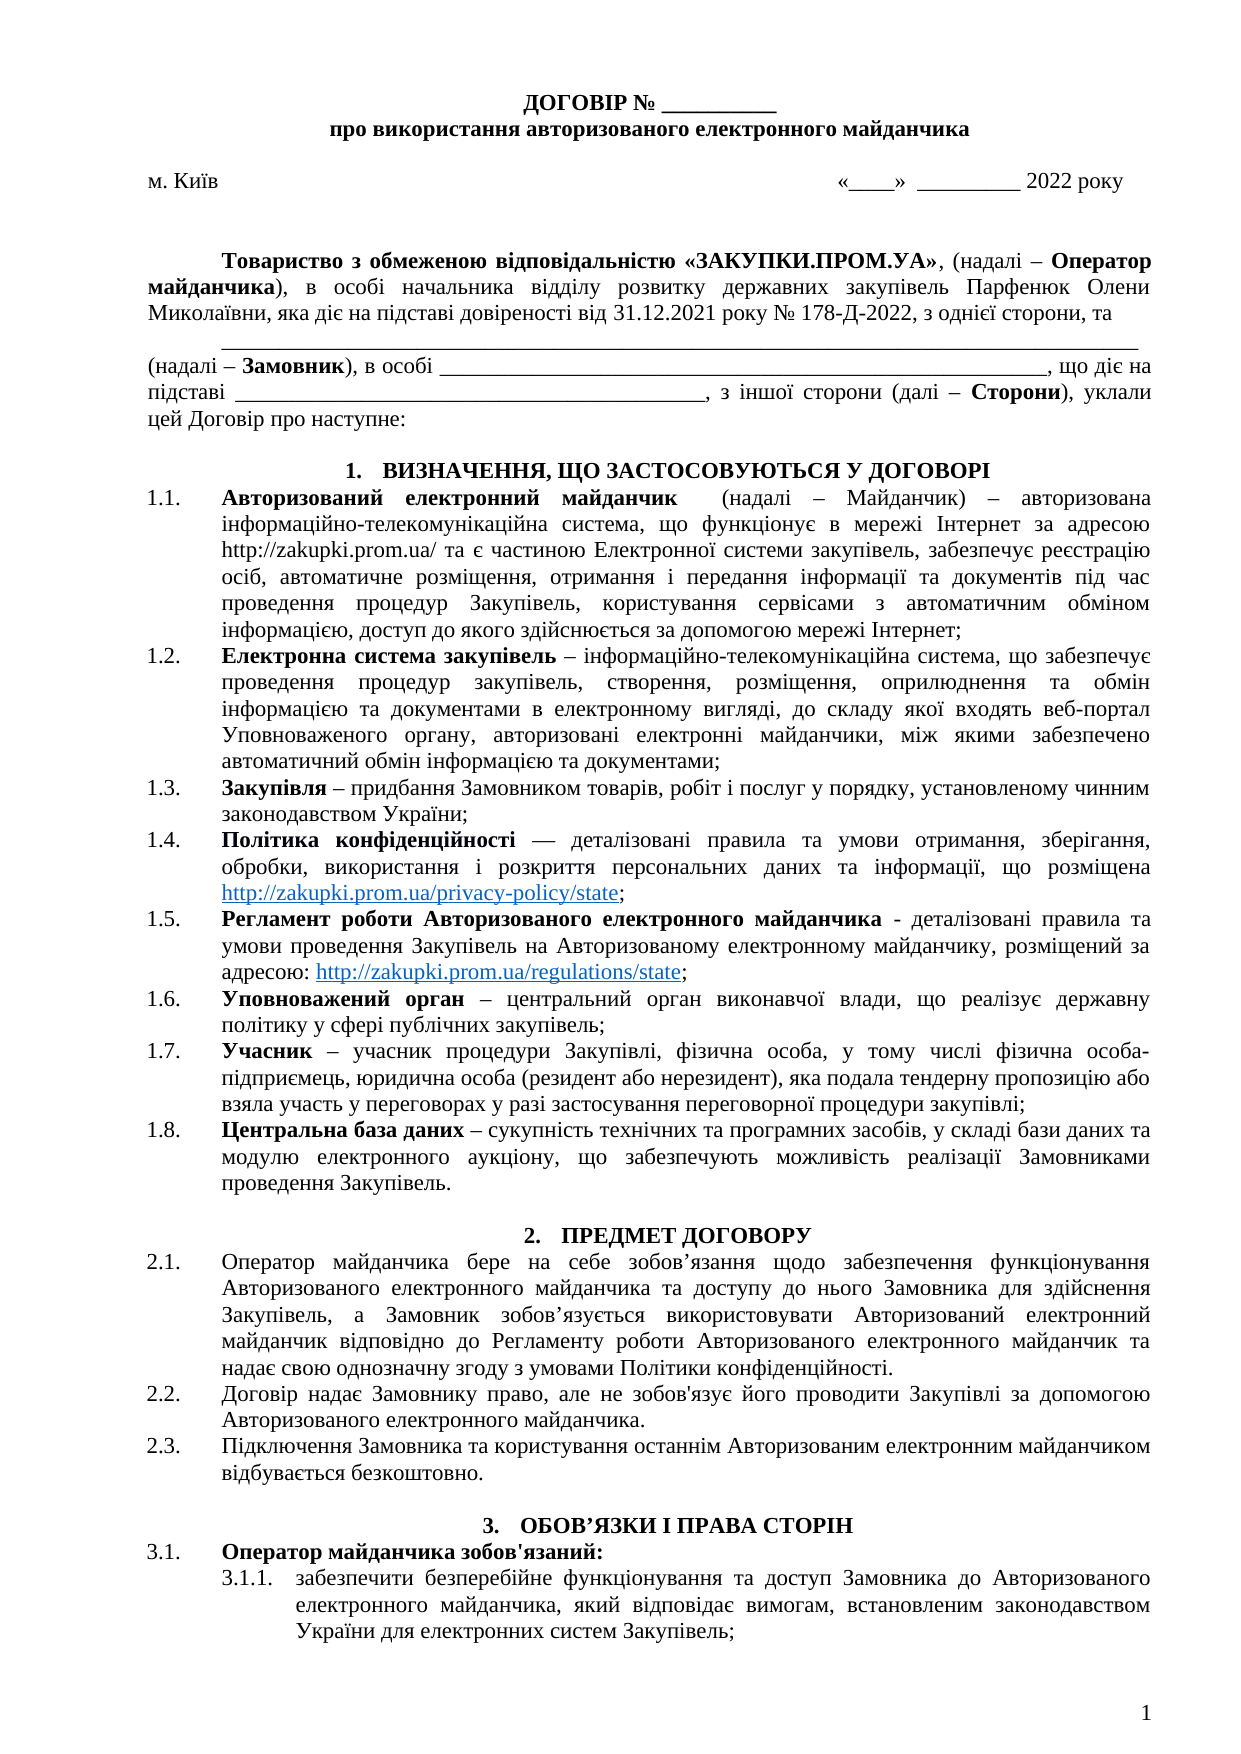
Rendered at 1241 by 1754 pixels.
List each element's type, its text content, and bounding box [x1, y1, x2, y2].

list Учасник – учасник процедури Закупівлі, фізична особа, у тому числі фізична особа-підприємець, юридична особа (резидент або нерезидент), яка подала тендерну пропозицію або взяла участь у переговорах у разі застосування переговорної процедури закупівлі; [146, 1037, 1152, 1116]
list ОБОВ’ЯЗКИ І ПРАВА СТОРІН [184, 1512, 1152, 1538]
list Регламент роботи Авторизованого електронного майданчика - деталізовані правила та умови проведення Закупівель на Авторизованому електронному майданчику, розміщений за адресою: http://zakupki.prom.ua/regulations/state; [146, 906, 1152, 984]
list ПРЕДМЕТ ДОГОВОРУ [184, 1222, 1152, 1248]
text ________________________________________________________________________________ (надалі – Замовник), в особі _____________________________________________________, що діє на підставі _________________________________________, з іншої сторони (далі – Сторони), уклали цей Договір про наступне: [148, 326, 1152, 431]
list забезпечити безперебійне функціонування та доступ Замовника до Авторизованого електронного майданчика, який відповідає вимогам, встановленим законодавством України для електронних систем Закупівель; [221, 1564, 1152, 1643]
list Оператор майданчика бере на себе зобов’язання щодо забезпечення функціонування Авторизованого електронного майданчика та доступу до нього Замовника для здійснення Закупівель, а Замовник зобов’язується використовувати Авторизований електронний майданчик відповідно до Регламенту роботи Авторизованого електронного майданчик та надає свою однозначну згоду з умовами Політики конфіденційності. [146, 1248, 1152, 1380]
text про використання авторизованого електронного майданчика [148, 115, 1152, 141]
list Оператор майданчика зобов'язаний: [146, 1538, 1152, 1564]
list ВИЗНАЧЕННЯ, ЩО ЗАСТОСОВУЮТЬСЯ У ДОГОВОРІ [184, 457, 1152, 484]
list Центральна база даних – сукупність технічних та програмних засобів, у складі бази даних та модулю електронного аукціону, що забезпечують можливість реалізації Замовниками проведення Закупівель. [146, 1116, 1152, 1195]
list Електронна система закупівель – інформаційно-телекомунікаційна система, що забезпечує проведення процедур закупівель, створення, розміщення, оприлюднення та обмін інформацією та документами в електронному вигляді, до складу якої входять веб-портал Уповноваженого органу, авторизовані електронні майданчики, між якими забезпечено автоматичний обмін інформацією та документами; [146, 642, 1152, 774]
list Уповноважений орган – центральний орган виконавчої влади, що реалізує державну політику у сфері публічних закупівель; [146, 984, 1152, 1037]
list Договір надає Замовнику право, але не зобов'язує його проводити Закупівлі за допомогою Авторизованого електронного майданчика. [146, 1380, 1152, 1433]
text Товариство з обмеженою відповідальністю «ЗАКУПКИ.ПРОМ.УА», (надалі – Оператор майданчика), в особі начальника відділу розвитку державних закупівель Парфенюк Олени Миколаївни, яка діє на підставі довіреності від 31.12.2021 року № 178-Д-2022, з однієї сторони, та [148, 247, 1152, 326]
list Підключення Замовника та користування останнім Авторизованим електронним майданчиком відбувається безкоштовно. [146, 1433, 1152, 1485]
list Авторизований електронний майданчик (надалі – Майданчик) – авторизована інформаційно-телекомунікаційна система, що функціонує в мережі Інтернет за адресою http://zakupki.prom.ua/ та є частиною Електронної системи закупівель, забезпечує реєстрацію осіб, автоматичне розміщення, отримання і передання інформації та документів під час проведення процедур Закупівель, користування сервісами з автоматичним обміном інформацією, доступ до якого здійснюється за допомогою мережі Інтернет; [146, 484, 1152, 642]
text м. Київ «____» _________ 2022 року [148, 168, 1152, 194]
text ДОГОВІР № __________ [148, 88, 1152, 115]
list Закупівля – придбання Замовником товарів, робіт і послуг у порядку, установленому чинним законодавством України; [146, 774, 1152, 826]
list Політика конфіденційності — деталізовані правила та умови отримання, зберігання, обробки, використання і розкриття персональних даних та інформації, що розміщена http://zakupki.prom.ua/privacy-policy/state; [146, 826, 1152, 906]
